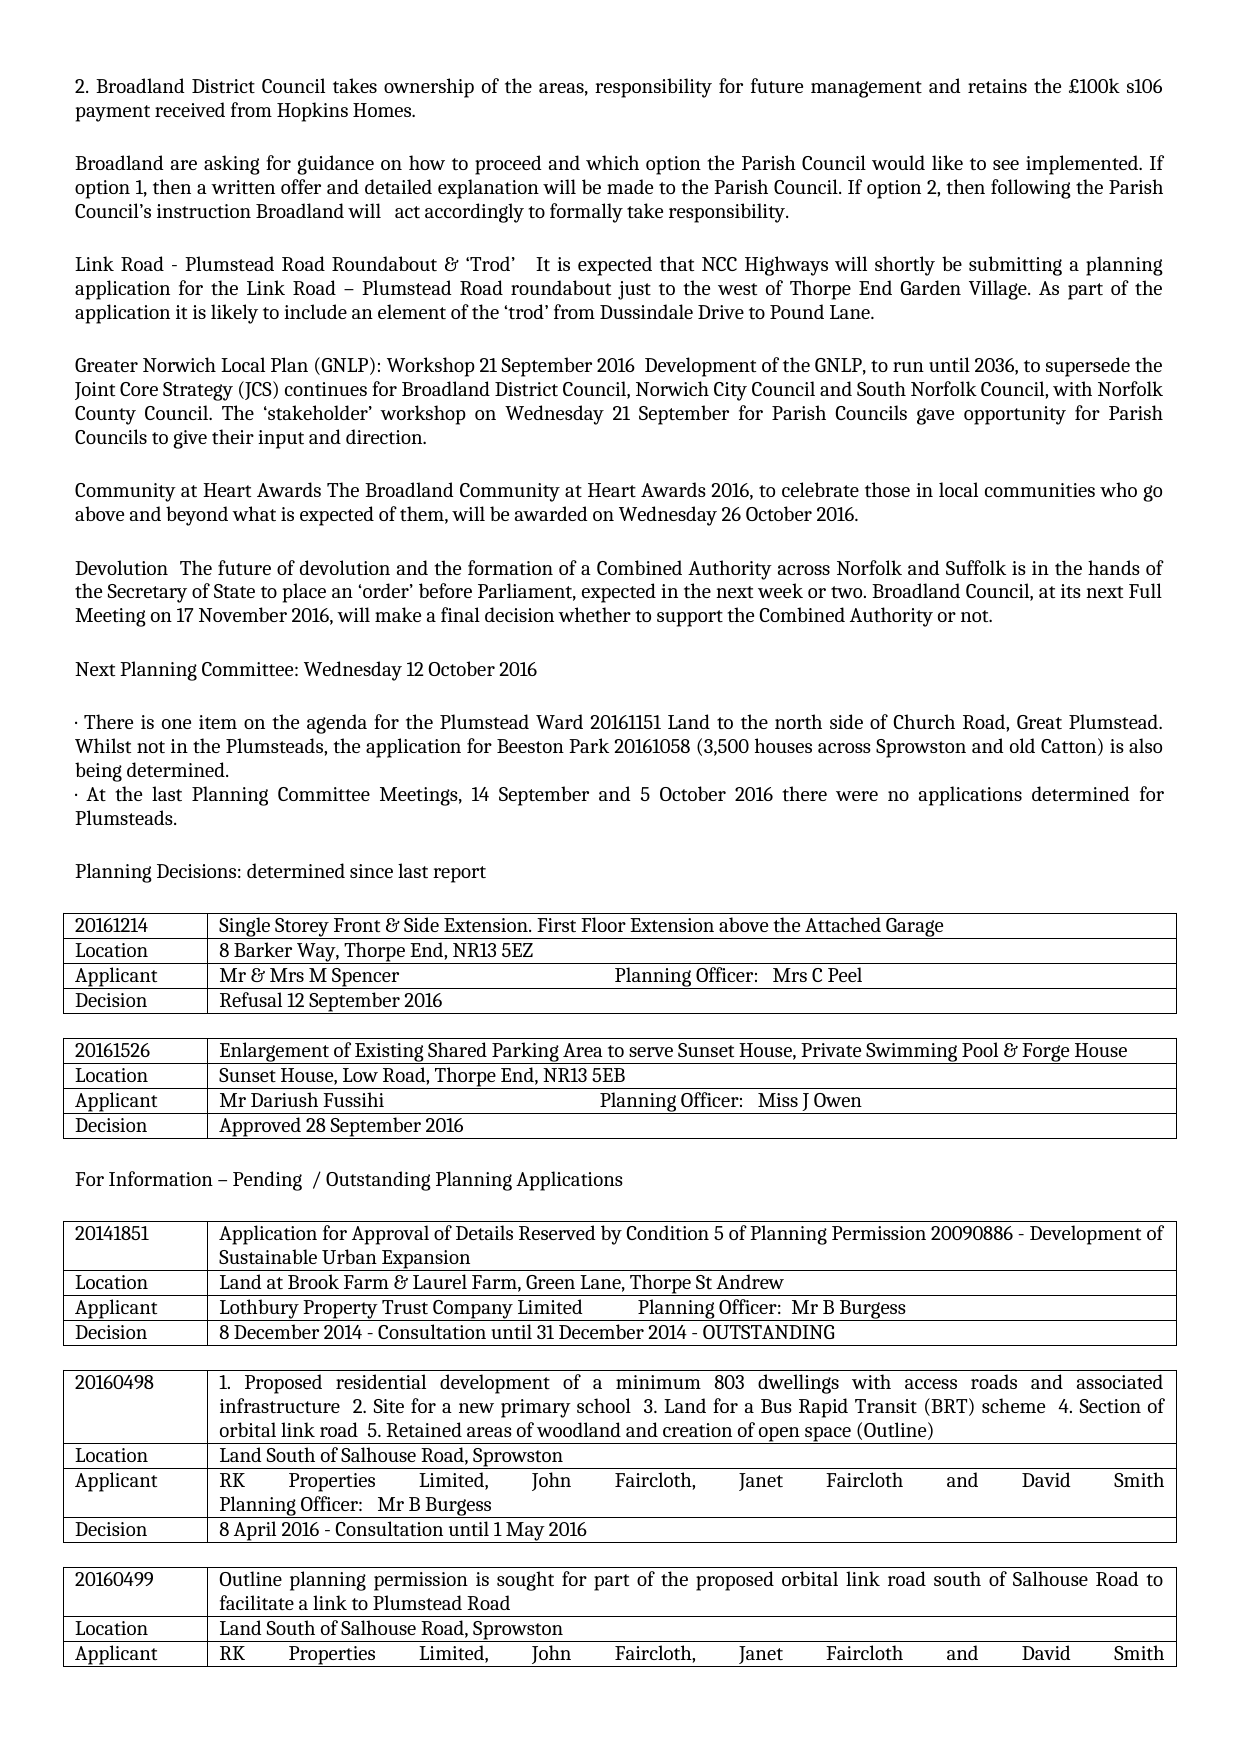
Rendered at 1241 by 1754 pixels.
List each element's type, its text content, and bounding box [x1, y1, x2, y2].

text Broadland are asking for guidance on how to proceed and which option the Parish Council would like to see implemented. If option 1, then a written offer and detailed explanation will be made to the Parish Council. If option 2, then following the Parish Council’s instruction Broadland will act accordingly to formally take responsibility. [75, 152, 1165, 224]
table_header 1. Proposed residential development of a minimum 803 dwellings with access roads and associated infrastructure 2. Site for a new primary school 3. Land for a Bus Rapid Transit (BRT) scheme 4. Section of orbital link road 5. Retained areas of woodland and creation of open space (Outline) [208, 1371, 1176, 1443]
table_header Outline planning permission is sought for part of the proposed orbital link road south of Salhouse Road to facilitate a link to Plumstead Road [208, 1568, 1176, 1616]
text · At the last Planning Committee Meetings, 14 September and 5 October 2016 there were no applications determined for Plumsteads. [75, 782, 1165, 830]
table_cell 8 Barker Way, Thorpe End, NR13 5EZ [208, 939, 1176, 962]
table_cell Decision [64, 1518, 207, 1542]
table_cell Applicant [64, 1642, 207, 1666]
table_cell Decision [64, 1114, 207, 1137]
table_header 20141851 [64, 1222, 207, 1270]
table_cell Land South of Salhouse Road, Sprowston [208, 1617, 1176, 1641]
table_cell Mr & Mrs M Spencer Planning Officer: Mrs C Peel [208, 964, 1176, 987]
table_cell Applicant [64, 1469, 207, 1517]
table_cell Applicant [64, 964, 207, 987]
table_cell Location [64, 1064, 207, 1087]
table_header Application for Approval of Details Reserved by Condition 5 of Planning Permission 20090886 - Development of Sustainable Urban Expansion [208, 1222, 1176, 1270]
table_header 20160498 [64, 1371, 207, 1443]
table_cell Applicant [64, 1296, 207, 1320]
table_cell Land at Brook Farm & Laurel Farm, Green Lane, Thorpe St Andrew [208, 1271, 1176, 1295]
text For Information – Pending / Outstanding Planning Applications [75, 1168, 1165, 1192]
table_cell Location [64, 1271, 207, 1295]
table_cell Land South of Salhouse Road, Sprowston [208, 1444, 1176, 1468]
table_cell Sunset House, Low Road, Thorpe End, NR13 5EB [208, 1064, 1176, 1087]
text Next Planning Committee: Wednesday 12 October 2016 [75, 657, 1165, 681]
table_header 20160499 [64, 1568, 207, 1616]
table_cell Decision [64, 989, 207, 1012]
table_cell Location [64, 1617, 207, 1641]
table_cell Location [64, 939, 207, 962]
text · There is one item on the agenda for the Plumstead Ward 20161151 Land to the north side of Church Road, Great Plumstead. Whilst not in the Plumsteads, the application for Beeston Park 20161058 (3,500 houses across Sprowston and old Catton) is also being determined. [75, 710, 1165, 782]
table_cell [208, 1518, 1176, 1542]
table_cell Refusal 12 September 2016 [208, 989, 1176, 1012]
text Planning Decisions: determined since last report [75, 859, 1165, 883]
table_cell RK Properties Limited, John Faircloth, Janet Faircloth and David Smith Planning Officer: Mr B Burgess [208, 1469, 1176, 1517]
text Devolution The future of devolution and the formation of a Combined Authority across Norfolk and Suffolk is in the hands of the Secretary of State to place an ‘order’ before Parliament, expected in the next week or two. Broadland Council, at its next Full Meeting on 17 November 2016, will make a final decision whether to support the Combined Authority or not. [75, 556, 1165, 628]
table_cell 8 December 2014 - Consultation until 31 December 2014 - OUTSTANDING [208, 1321, 1176, 1345]
table_cell Lothbury Property Trust Company Limited Planning Officer: Mr B Burgess [208, 1296, 1176, 1320]
table_header Single Storey Front & Side Extension. First Floor Extension above the Attached Garage [208, 914, 1176, 937]
text Greater Norwich Local Plan (GNLP): Workshop 21 September 2016 Development of the GNLP, to run until 2036, to supersede the Joint Core Strategy (JCS) continues for Broadland District Council, Norwich City Council and South Norfolk Council, with Norfolk County Council. The ‘stakeholder’ workshop on Wednesday 21 September for Parish Councils gave opportunity for Parish Councils to give their input and direction. [75, 354, 1165, 450]
text Link Road - Plumstead Road Roundabout & ‘Trod’ It is expected that NCC Highways will shortly be submitting a planning application for the Link Road – Plumstead Road roundabout just to the west of Thorpe End Garden Village. As part of the application it is likely to include an element of the ‘trod’ from Dussindale Drive to Pound Lane. [75, 253, 1165, 325]
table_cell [208, 1642, 1176, 1666]
table_cell Decision [64, 1321, 207, 1345]
table_cell Mr Dariush Fussihi Planning Officer: Miss J Owen [208, 1089, 1176, 1112]
table_cell Location [64, 1444, 207, 1468]
table_header 20161526 [64, 1039, 207, 1062]
table_cell Applicant [64, 1089, 207, 1112]
text Community at Heart Awards The Broadland Community at Heart Awards 2016, to celebrate those in local communities who go above and beyond what is expected of them, will be awarded on Wednesday 26 October 2016. [75, 479, 1165, 527]
text 2. Broadland District Council takes ownership of the areas, responsibility for future management and retains the £100k s106 payment received from Hopkins Homes. [75, 75, 1165, 123]
table_cell Approved 28 September 2016 [208, 1114, 1176, 1137]
table_header 20161214 [64, 914, 207, 937]
table_header Enlargement of Existing Shared Parking Area to serve Sunset House, Private Swimming Pool & Forge House [208, 1039, 1176, 1062]
